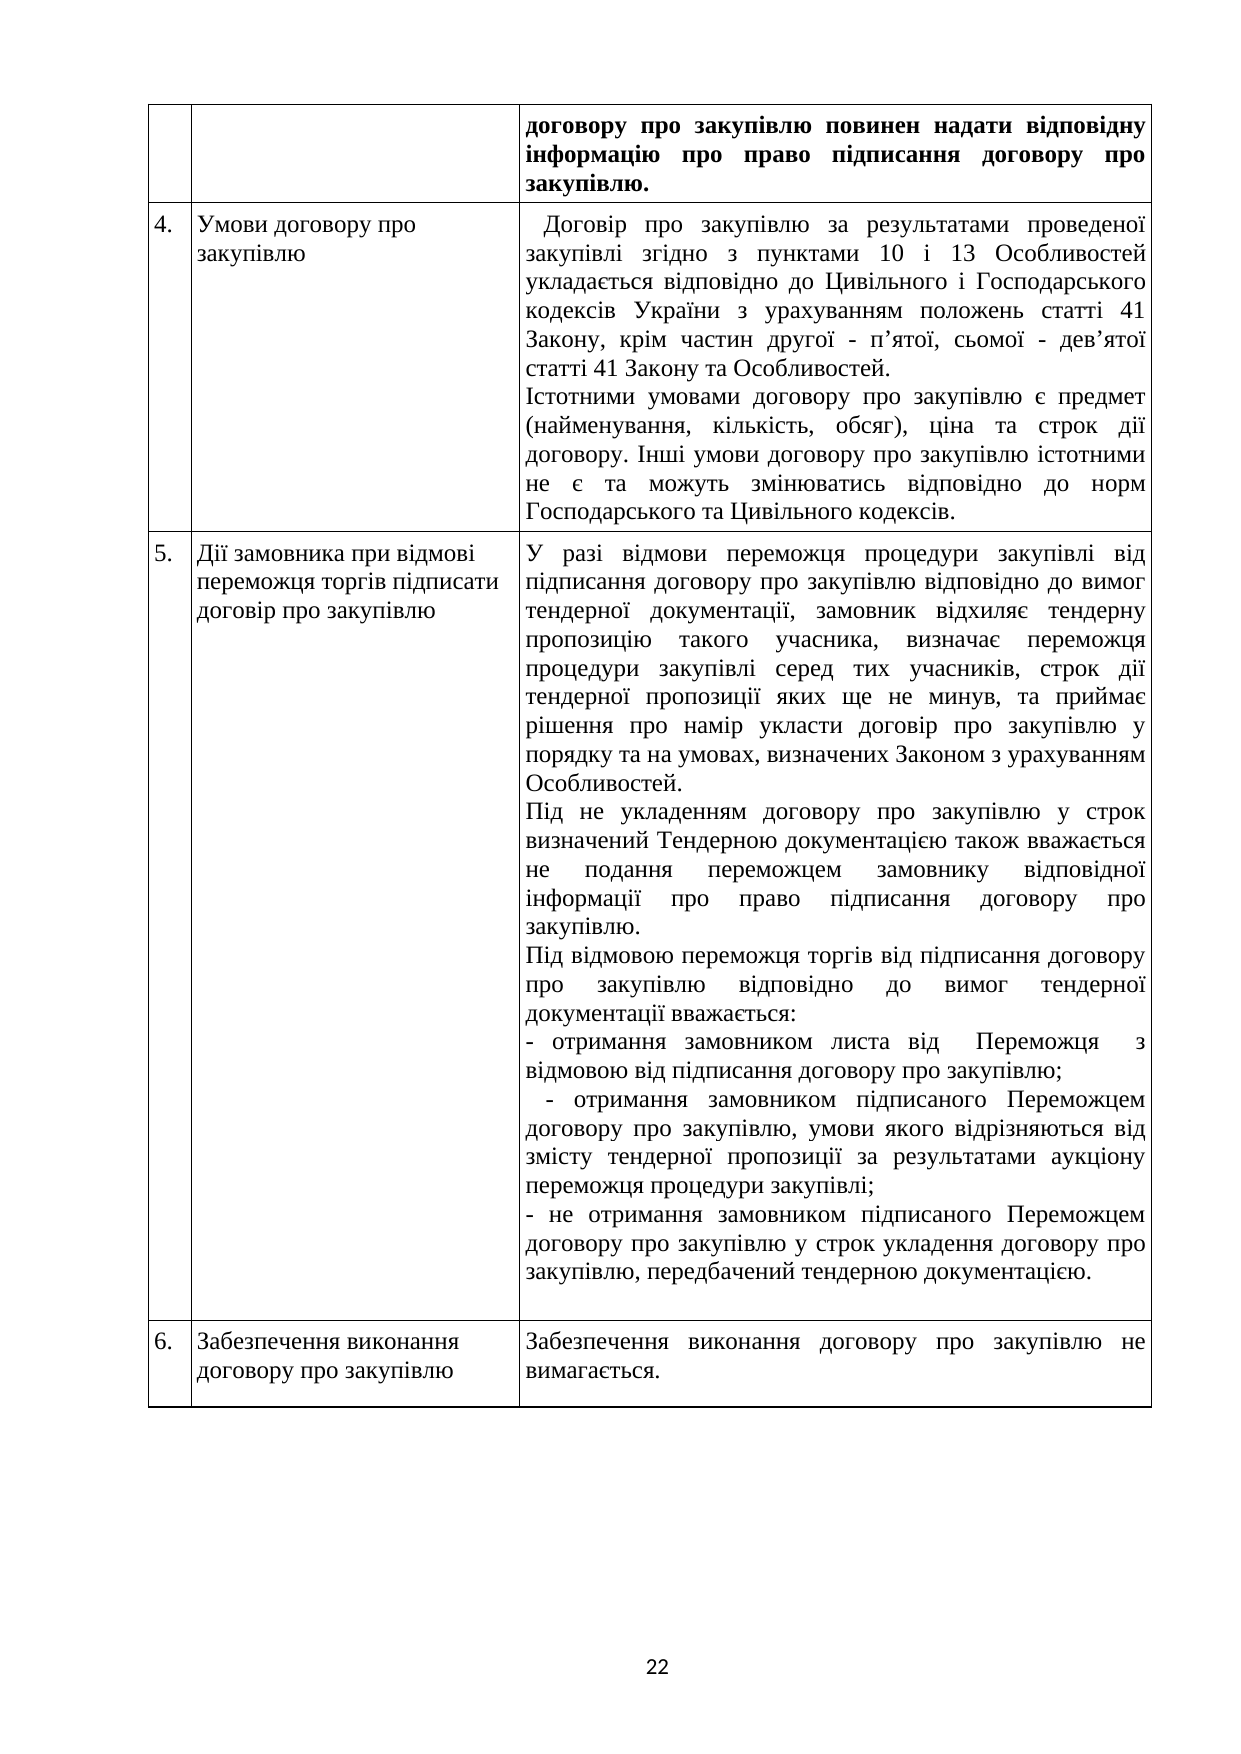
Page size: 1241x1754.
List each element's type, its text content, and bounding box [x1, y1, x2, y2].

table_cell Умови договору про закупівлю [192, 203, 519, 531]
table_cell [520, 105, 1151, 202]
table_cell У разі відмови переможця процедури закупівлі від підписання договору про закупівлю відповідно до вимог тендерної документації, замовник відхиляє тендерну пропозицію такого учасника, визначає переможця процедури закупівлі серед тих учасників, строк дії тендерної пропозиції яких ще не минув, та приймає рішення про намір укласти договір про закупівлю у порядку та на умовах, визначених Законом з урахуванням Особливостей. Під не укладенням договору про закупівлю у строк визначений Тендерною документацією також вважається не подання переможцем замовнику відповідної інформації про право підписання договору про закупівлю. Під відмовою переможця торгів від підписання договору про закупівлю відповідно до вимог тендерної документації вважається: - отримання замовником листа від Переможця з відмовою від підписання договору про закупівлю; - отримання замовником підписаного Переможцем договору про закупівлю, умови якого відрізняються від змісту тендерної пропозиції за результатами аукціону переможця процедури закупівлі; - не отримання замовником підписаного Переможцем договору про закупівлю у строк укладення договору про закупівлю, передбачений тендерною документацією. [520, 532, 1151, 1320]
table_cell 3. [149, 105, 191, 202]
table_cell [192, 105, 519, 202]
table_cell 6. [149, 1321, 191, 1406]
table_cell Забезпечення виконання договору про закупівлю не вимагається. [520, 1321, 1151, 1406]
table_cell 4. [149, 203, 191, 531]
table_cell Договір про закупівлю за результатами проведеної закупівлі згідно з пунктами 10 і 13 Особливостей укладається відповідно до Цивільного і Господарського кодексів України з урахуванням положень статті 41 Закону, крім частин другої - п’ятої, сьомої - дев’ятої статті 41 Закону та Особливостей. Істотними умовами договору про закупівлю є предмет (найменування, кількість, обсяг), ціна та строк дії договору. Інші умови договору про закупівлю істотними не є та можуть змінюватись відповідно до норм Господарського та Цивільного кодексів. [520, 203, 1151, 531]
table_cell 5. [149, 532, 191, 1320]
table_cell Забезпечення виконання договору про закупівлю [192, 1321, 519, 1406]
table_cell Дії замовника при відмові переможця торгів підписати договір про закупівлю [192, 532, 519, 1320]
